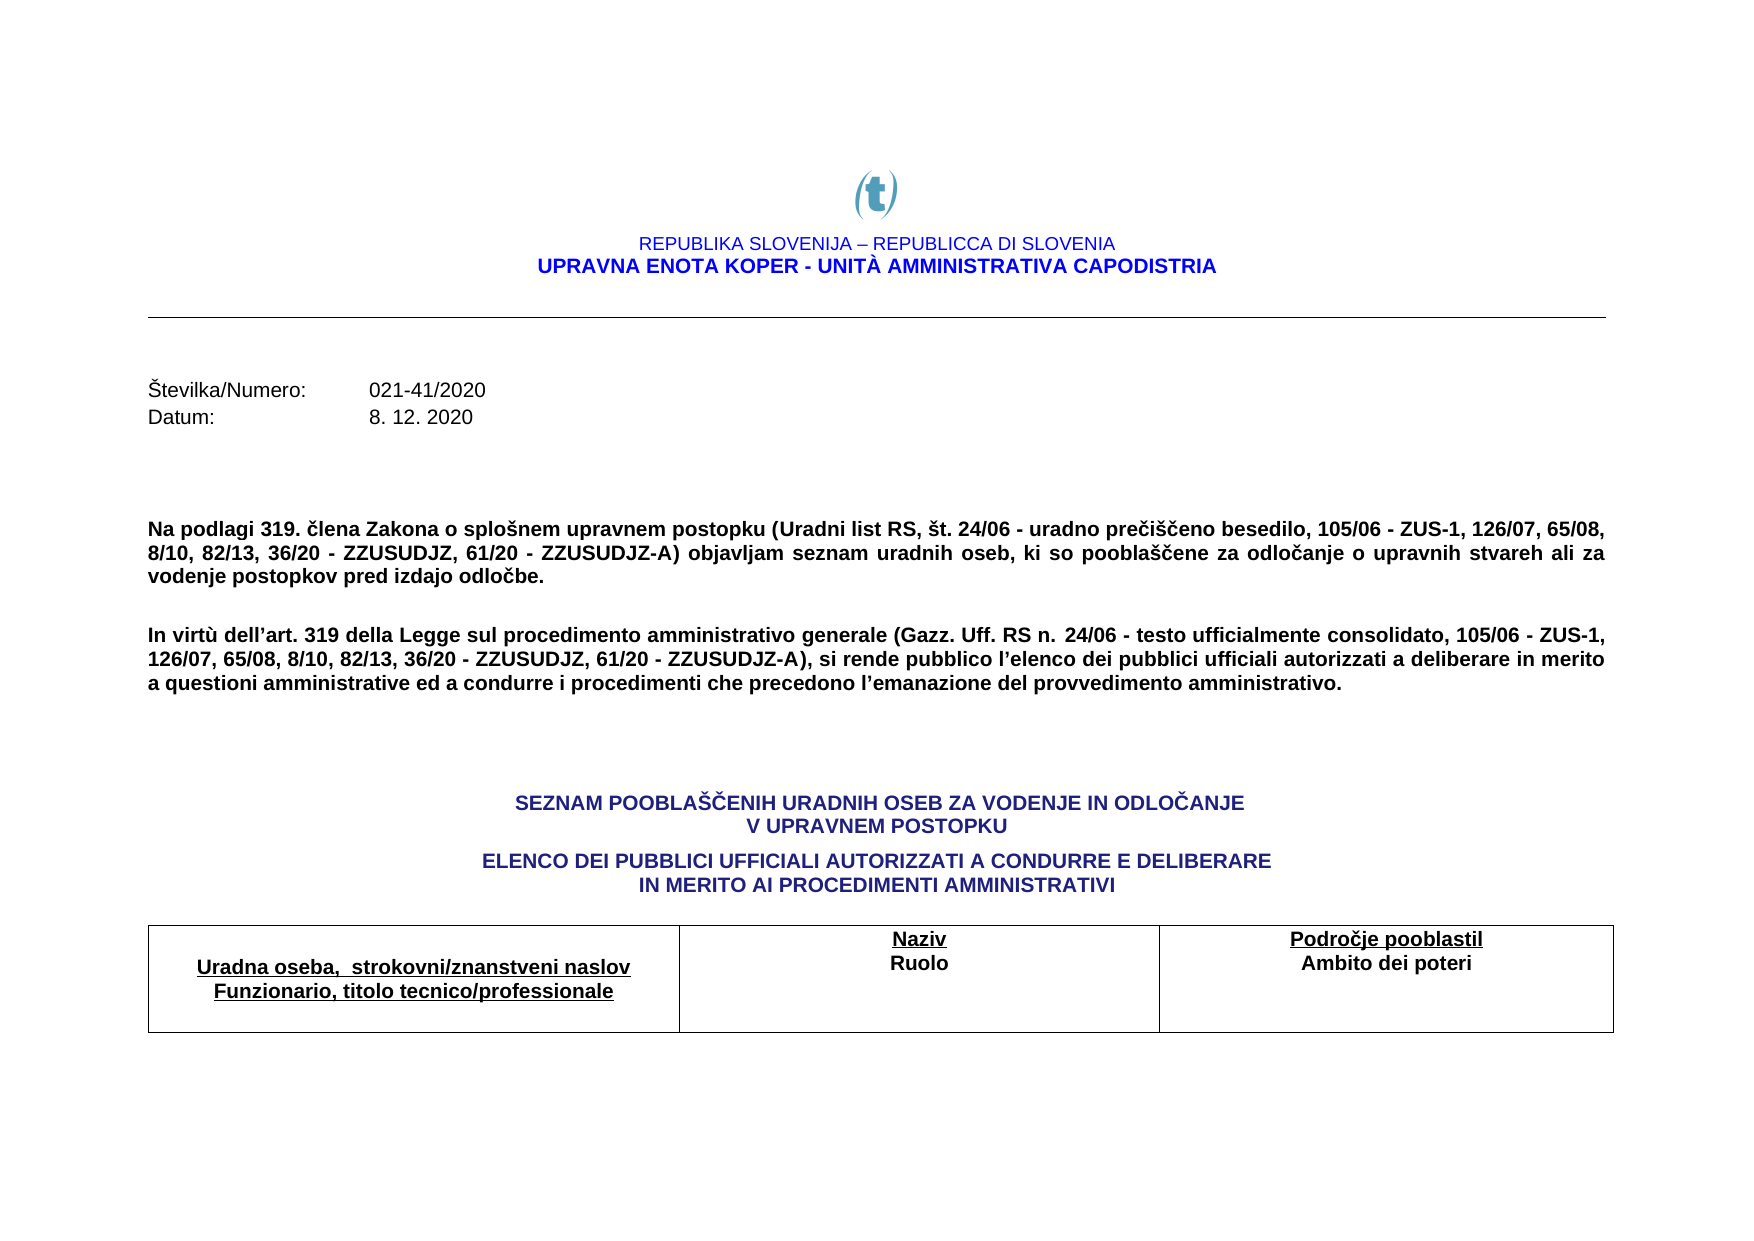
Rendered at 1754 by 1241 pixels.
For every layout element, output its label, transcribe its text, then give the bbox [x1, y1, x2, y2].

table_header Uradna oseba, strokovni/znanstveni naslov Funzionario, titolo tecnico/professionale [149, 926, 679, 1032]
subtitle ELENCO DEI PUBBLICI UFFICIALI AUTORIZZATI A CONDURRE E DELIBERARE [148, 849, 1606, 873]
text REPUBLIKA SLOVENIJA – REPUBLICCA DI SLOVENIA [148, 233, 1606, 254]
text  [148, 148, 1606, 233]
text Številka/Numero: 021-41/2020 [148, 376, 1606, 403]
subtitle V UPRAVNEM POSTOPKU [148, 814, 1606, 838]
text In virtù dell’art. 319 della Legge sul procedimento amministrativo generale (Gazz. Uff. RS n. 24/06 - testo ufficialmente consolidato, 105/06 - ZUS-1, 126/07, 65/08, 8/10, 82/13, 36/20 - ZZUSUDJZ, 61/20 - ZZUSUDJZ-A), si rende pubblico l’elenco dei pubblici ufficiali autorizzati a deliberare in merito a questioni amministrative ed a condurre i procedimenti che precedono l’emanazione del provvedimento amministrativo. [148, 623, 1606, 694]
text UPRAVNA ENOTA KOPER - UNITÀ AMMINISTRATIVA CAPODISTRIA [148, 254, 1606, 278]
text Na podlagi 319. člena Zakona o splošnem upravnem postopku (Uradni list RS, št. 24/06 - uradno prečiščeno besedilo, 105/06 - ZUS-1, 126/07, 65/08, 8/10, 82/13, 36/20 - ZZUSUDJZ, 61/20 - ZZUSUDJZ-A) objavljam seznam uradnih oseb, ki so pooblaščene za odločanje o upravnih stvareh ali za vodenje postopkov pred izdajo odločbe. [148, 516, 1606, 588]
table_header Področje pooblastil Ambito dei poteri [1160, 926, 1613, 1032]
text Datum: 8. 12. 2020 [148, 403, 1606, 430]
table_header Naziv Ruolo [680, 926, 1159, 1032]
subtitle SEZNAM POOBLAŠČENIH URADNIH OSEB ZA VODENJE IN ODLOČANJE [148, 790, 1606, 814]
subtitle IN MERITO AI PROCEDIMENTI AMMINISTRATIVI [148, 873, 1606, 897]
